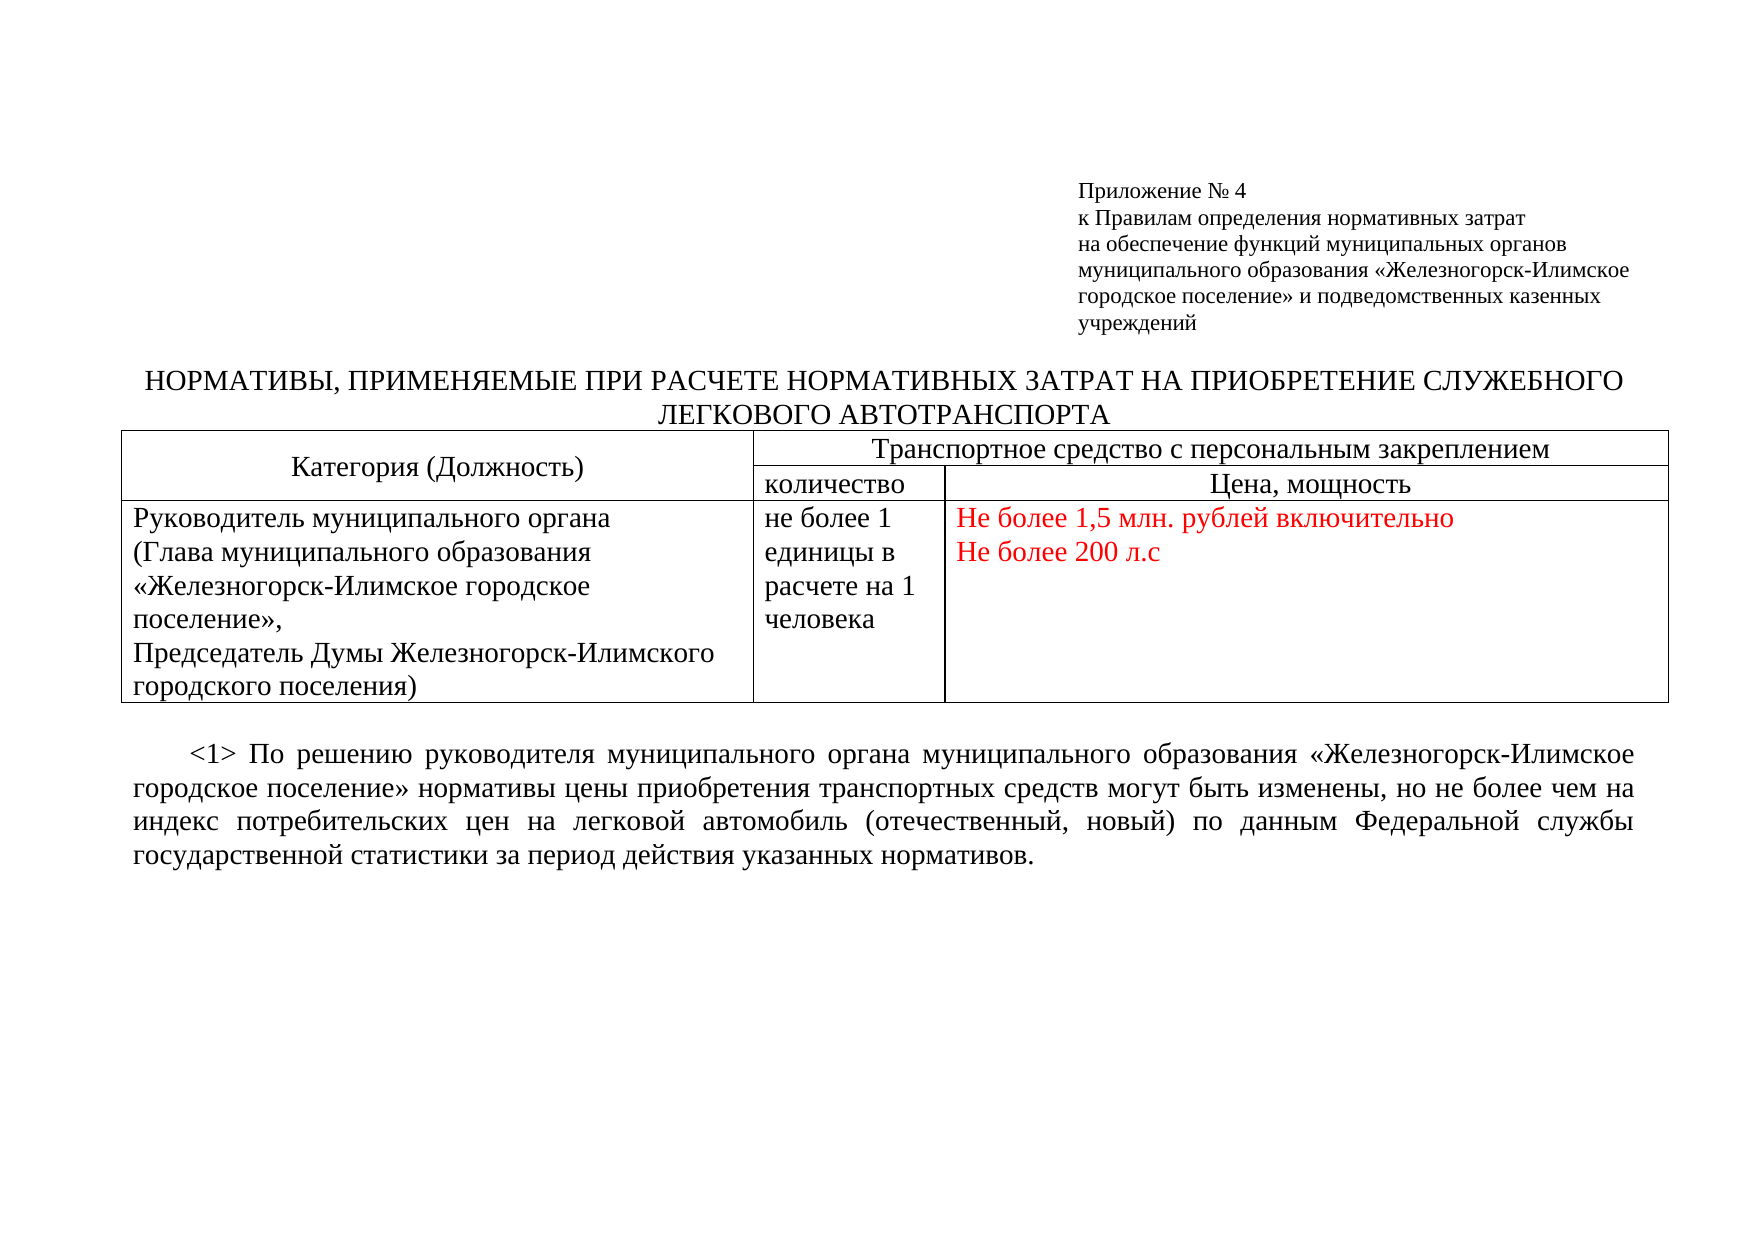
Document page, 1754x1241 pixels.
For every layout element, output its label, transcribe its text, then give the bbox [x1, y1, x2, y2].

text НОРМАТИВЫ, ПРИМЕНЯЕМЫЕ ПРИ РАСЧЕТЕ НОРМАТИВНЫХ ЗАТРАТ НА ПРИОБРЕТЕНИЕ СЛУЖЕБНОГО ЛЕГКОВОГО АВТОТРАНСПОРТА [133, 363, 1636, 430]
text Приложение № 4 [1078, 177, 1636, 203]
text городское поселение» и подведомственных казенных учреждений [1078, 283, 1636, 335]
table_cell Руководитель муниципального органа (Глава муниципального образования «Железногорск-Илимское городское поселение», Председатель Думы Железногорск-Илимского городского поселения) [122, 501, 753, 702]
table_cell Не более 1,5 млн. рублей включительно Не более 200 л.с [946, 501, 1668, 702]
table_cell количество [754, 466, 944, 499]
table_cell Цена, мощность [946, 466, 1668, 499]
text на обеспечение функций муниципальных органов [1078, 230, 1636, 256]
text <1> По решению руководителя муниципального органа муниципального образования «Железногорск-Илимское городское поселение» нормативы цены приобретения транспортных средств могут быть изменены, но не более чем на индекс потребительских цен на легковой автомобиль (отечественный, новый) по данным Федеральной службы государственной статистики за период действия указанных нормативов. [133, 736, 1636, 871]
table_header Транспортное средство с персональным закреплением [754, 431, 1668, 465]
table_cell не более 1 единицы в расчете на 1 человека [754, 501, 944, 702]
text муниципального образования «Железногорск-Илимское [1078, 256, 1636, 283]
table_header Категория (Должность) [122, 431, 753, 499]
text к Правилам определения нормативных затрат [1078, 203, 1636, 230]
